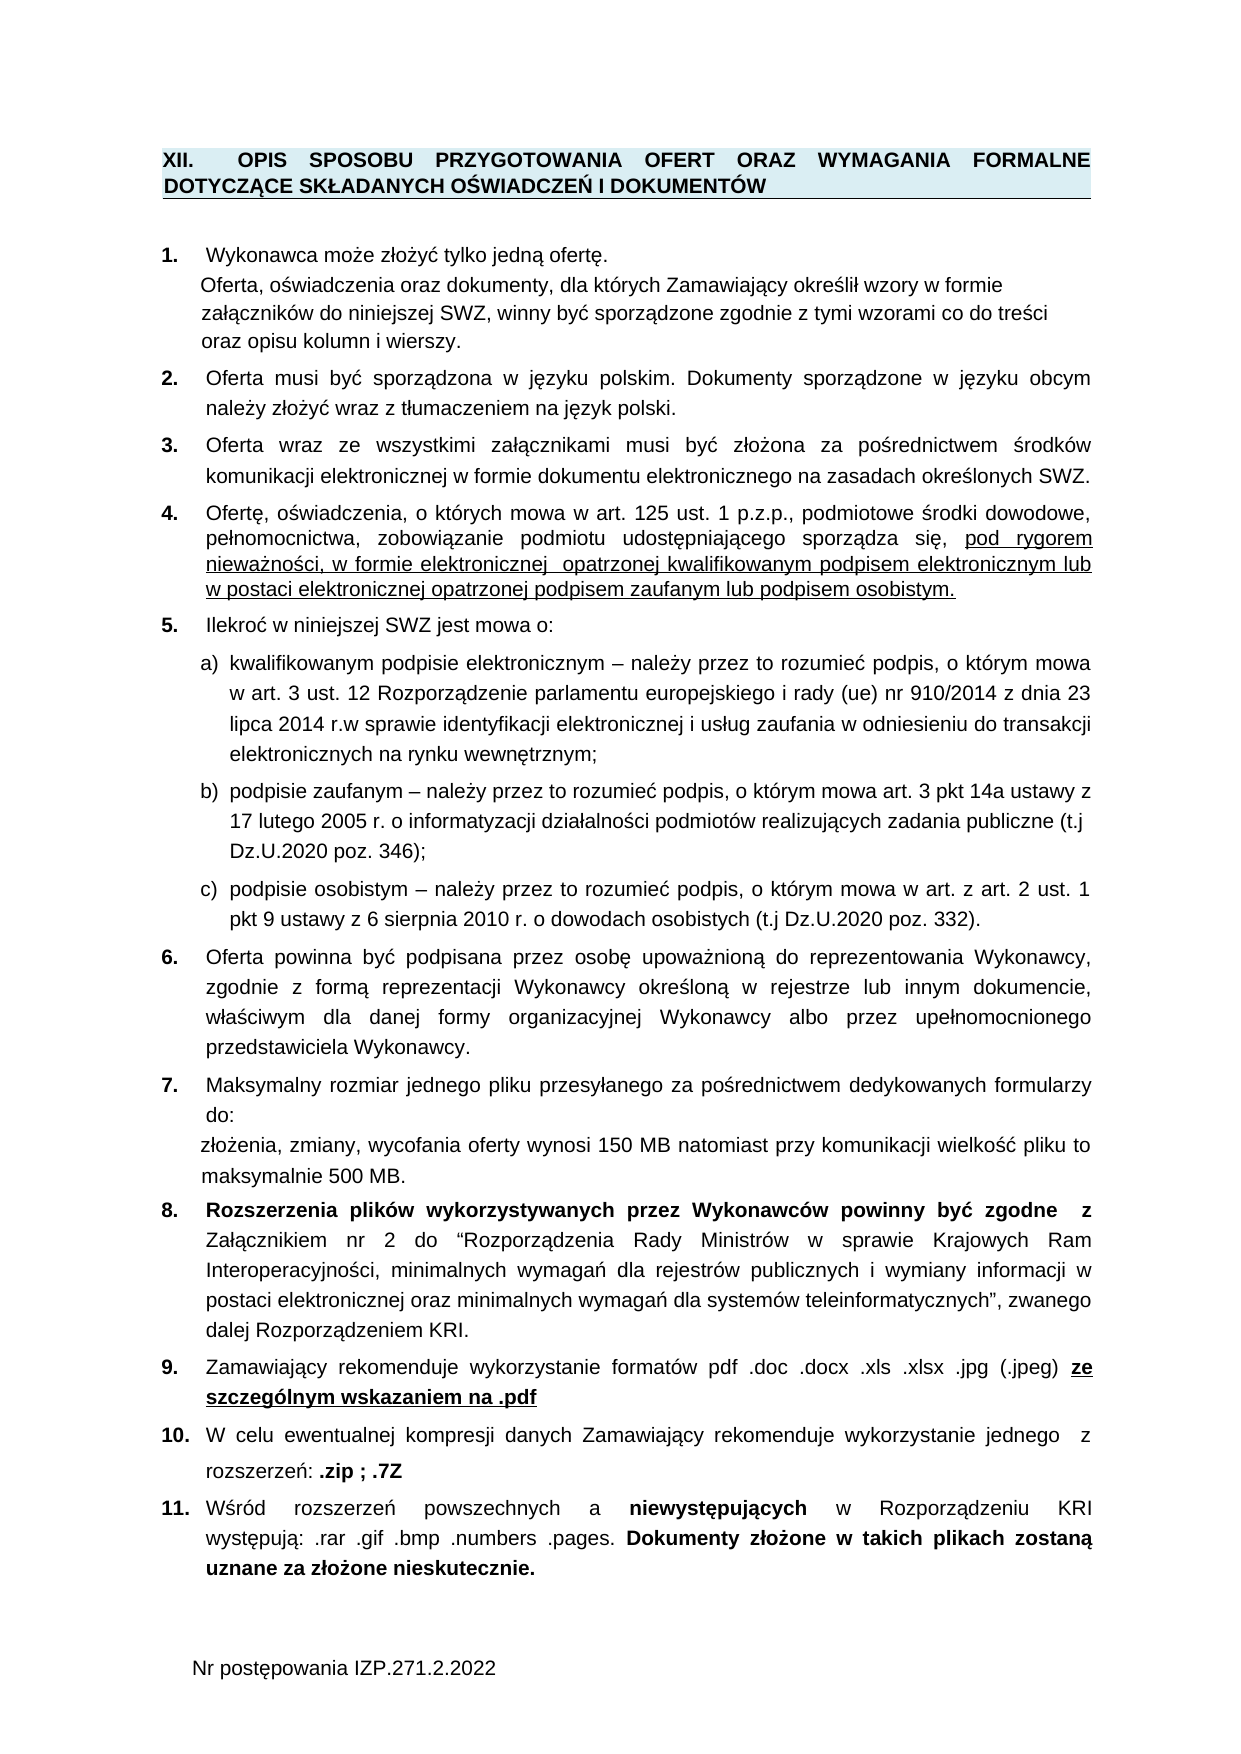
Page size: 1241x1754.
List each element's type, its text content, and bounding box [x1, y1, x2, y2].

list podpisie zaufanym – należy przez to rozumieć podpis, o którym mowa art. 3 pkt 14a ustawy z 17 lutego 2005 r. o informatyzacji działalności podmiotów realizujących zadania publiczne (t.j [200, 778, 1093, 832]
list podpisie osobistym – należy przez to rozumieć podpis, o którym mowa w art. z art. 2 ust. 1 pkt 9 ustawy z 6 sierpnia 2010 r. o dowodach osobistych (t.j Dz.U.2020 poz. 332). [200, 877, 1093, 931]
text Dz.U.2020 poz. 346); [229, 839, 1093, 863]
subtitle XII. OPIS SPOSOBU PRZYGOTOWANIA OFERT ORAZ WYMAGANIA FORMALNE DOTYCZĄCE SKŁADANYCH OŚWIADCZEŃ I DOKUMENTÓW [162, 148, 1091, 199]
list Oferta musi być sporządzona w języku polskim. Dokumenty sporządzone w języku obcym należy złożyć wraz z tłumaczeniem na język polski. [161, 366, 1093, 420]
list Maksymalny rozmiar jednego pliku przesyłanego za pośrednictwem dedykowanych formularzy do: [161, 1073, 1093, 1127]
list Wśród rozszerzeń powszechnych a niewystępujących w Rozporządzeniu KRI występują: .rar .gif .bmp .numbers .pages. Dokumenty złożone w takich plikach zostaną uznane za złożone nieskutecznie. [161, 1496, 1093, 1580]
list W celu ewentualnej kompresji danych Zamawiający rekomenduje wykorzystanie jednego z rozszerzeń: .zip ; .7Z [161, 1423, 1093, 1483]
list Zamawiający rekomenduje wykorzystanie formatów pdf .doc .docx .xls .xlsx .jpg (.jpeg) ze szczególnym wskazaniem na .pdf [161, 1355, 1093, 1409]
list Wykonawca może złożyć tylko jedną ofertę. [161, 242, 1093, 266]
list kwalifikowanym podpisie elektronicznym – należy przez to rozumieć podpis, o którym mowa w art. 3 ust. 12 Rozporządzenie parlamentu europejskiego i rady (ue) nr 910/2014 z dnia 23 lipca 2014 r.w sprawie identyfikacji elektronicznej i usług zaufania w odniesieniu do transakcji elektronicznych na rynku wewnętrznym; [200, 651, 1093, 765]
list Ilekroć w niniejszej SWZ jest mowa o: [161, 613, 1093, 637]
text Oferta, oświadczenia oraz dokumenty, dla których Zamawiający określił wzory w formie załączników do niniejszej SWZ, winny być sporządzone zgodnie z tymi wzorami co do treści oraz opisu kolumn i wierszy. [200, 273, 1093, 353]
list Rozszerzenia plików wykorzystywanych przez Wykonawców powinny być zgodne z Załącznikiem nr 2 do “Rozporządzenia Rady Ministrów w sprawie Krajowych Ram Interoperacyjności, minimalnych wymagań dla rejestrów publicznych i wymiany informacji w postaci elektronicznej oraz minimalnych wymagań dla systemów teleinformatycznych”, zwanego dalej Rozporządzeniem KRI. [161, 1197, 1093, 1342]
list Oferta powinna być podpisana przez osobę upoważnioną do reprezentowania Wykonawcy, zgodnie z formą reprezentacji Wykonawcy określoną w rejestrze lub innym dokumencie, właściwym dla danej formy organizacyjnej Wykonawcy albo przez upełnomocnionego przedstawiciela Wykonawcy. [161, 944, 1093, 1059]
list Ofertę, oświadczenia, o których mowa w art. 125 ust. 1 p.z.p., podmiotowe środki dowodowe, pełnomocnictwa, zobowiązanie podmiotu udostępniającego sporządza się, pod rygorem nieważności, w formie elektronicznej opatrzonej kwalifikowanym podpisem elektronicznym lub w postaci elektronicznej opatrzonej podpisem zaufanym lub podpisem osobistym. [161, 501, 1093, 601]
list Oferta wraz ze wszystkimi załącznikami musi być złożona za pośrednictwem środków komunikacji elektronicznej w formie dokumentu elektronicznego na zasadach określonych SWZ. [161, 433, 1093, 487]
text złożenia, zmiany, wycofania oferty wynosi 150 MB natomiast przy komunikacji wielkość pliku to maksymalnie 500 MB. [200, 1133, 1093, 1187]
